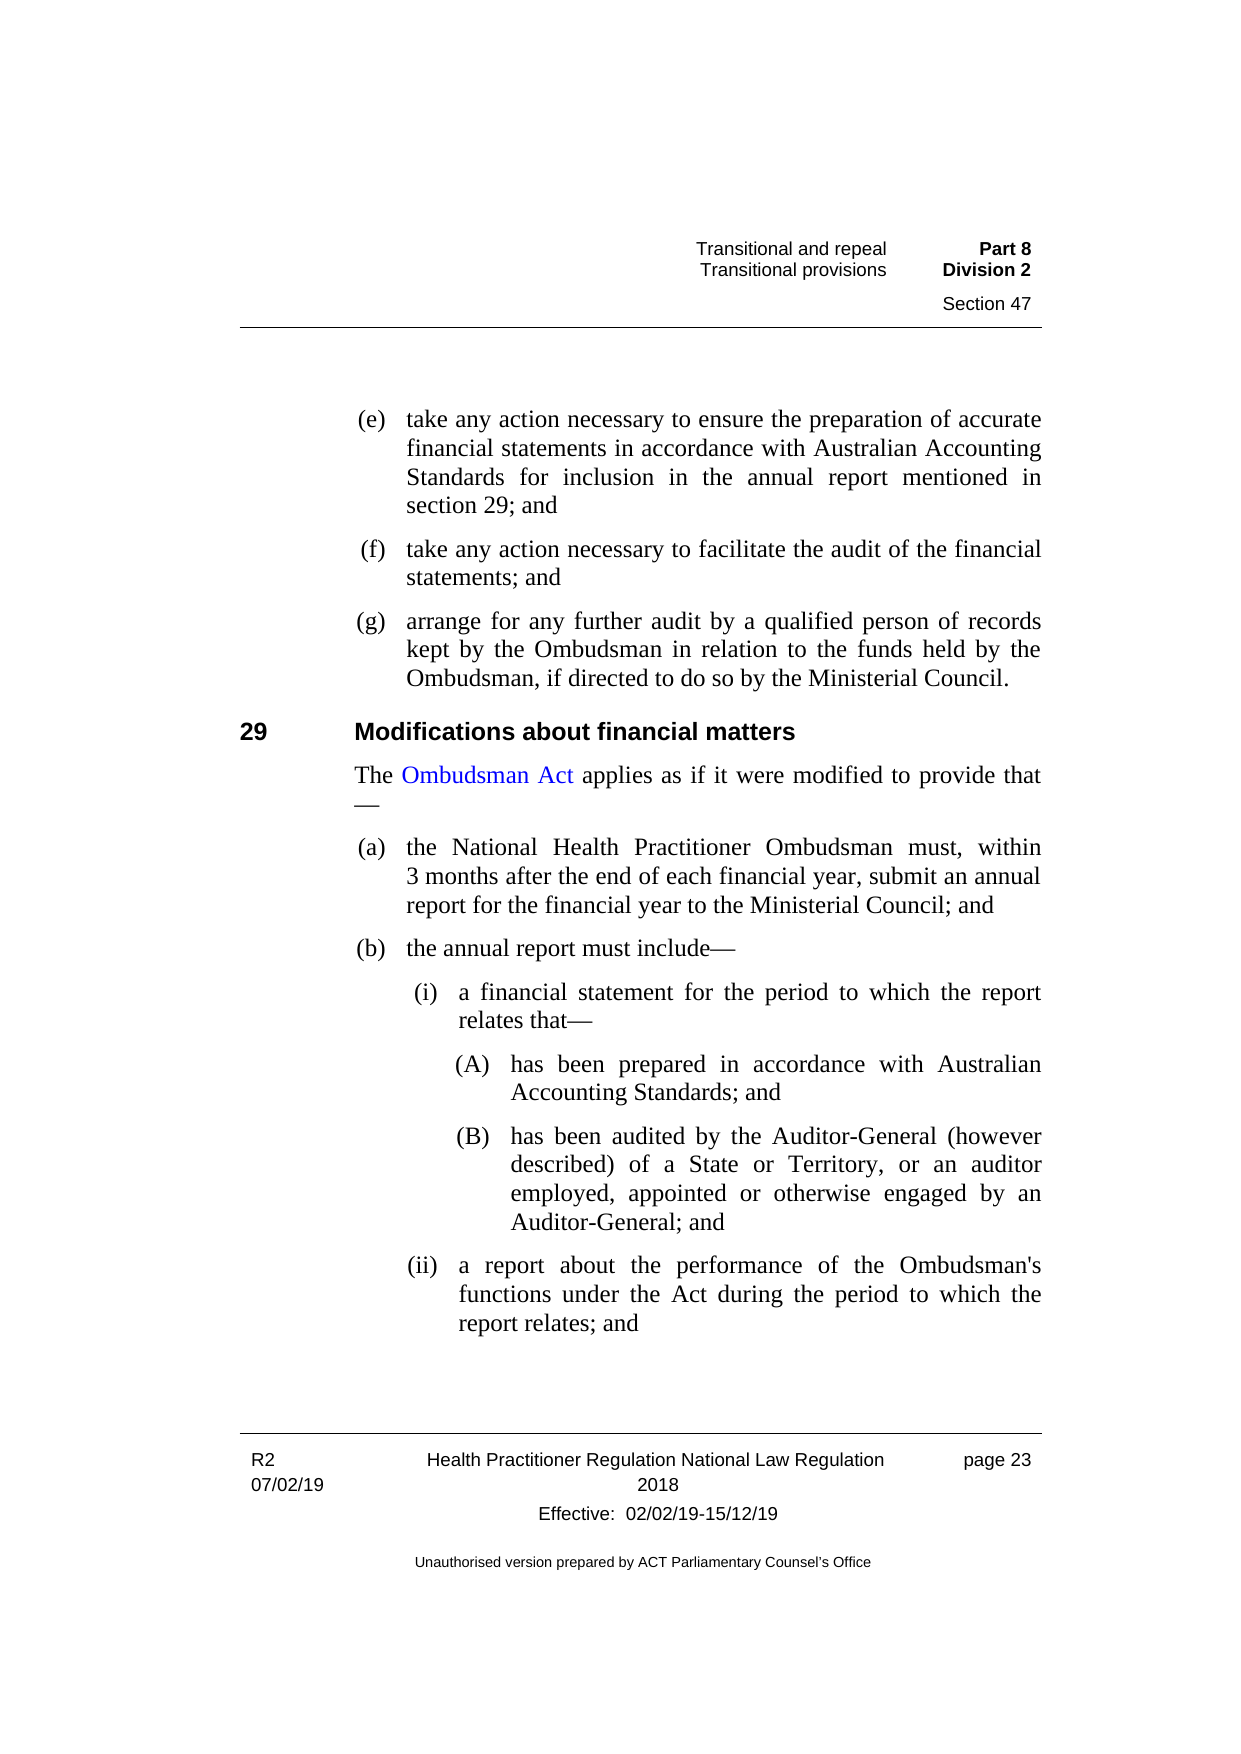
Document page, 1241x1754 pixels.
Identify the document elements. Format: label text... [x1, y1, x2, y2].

text (ii) a report about the performance of the Ombudsman's functions under the Act during the period to which the report relates; and [239, 1250, 1042, 1337]
text (B) has been audited by the Auditor-General (however described) of a State or Territory, or an auditor employed, appointed or otherwise engaged by an Auditor-General; and [239, 1121, 1042, 1236]
text (f) take any action necessary to facilitate the audit of the financial statements; and [239, 534, 1042, 591]
text The Ombudsman Act applies as if it were modified to provide that— [354, 760, 1042, 818]
text (e) take any action necessary to ensure the preparation of accurate financial statements in accordance with Australian Accounting Standards for inclusion in the annual report mentioned in section 29; and [239, 404, 1042, 519]
text (g) arrange for any further audit by a qualified person of records kept by the Ombudsman in relation to the funds held by the Ombudsman, if directed to do so by the Ministerial Council. [239, 606, 1042, 692]
text (a) the National Health Practitioner Ombudsman must, within 3 months after the end of each financial year, submit an annual report for the financial year to the Ministerial Council; and [239, 832, 1042, 919]
text (i) a financial statement for the period to which the report relates that— [239, 977, 1042, 1034]
text (A) has been prepared in accordance with Australian Accounting Standards; and [239, 1049, 1042, 1106]
text (b) the annual report must include— [239, 933, 1042, 962]
text 29 Modifications about financial matters [239, 717, 1042, 746]
